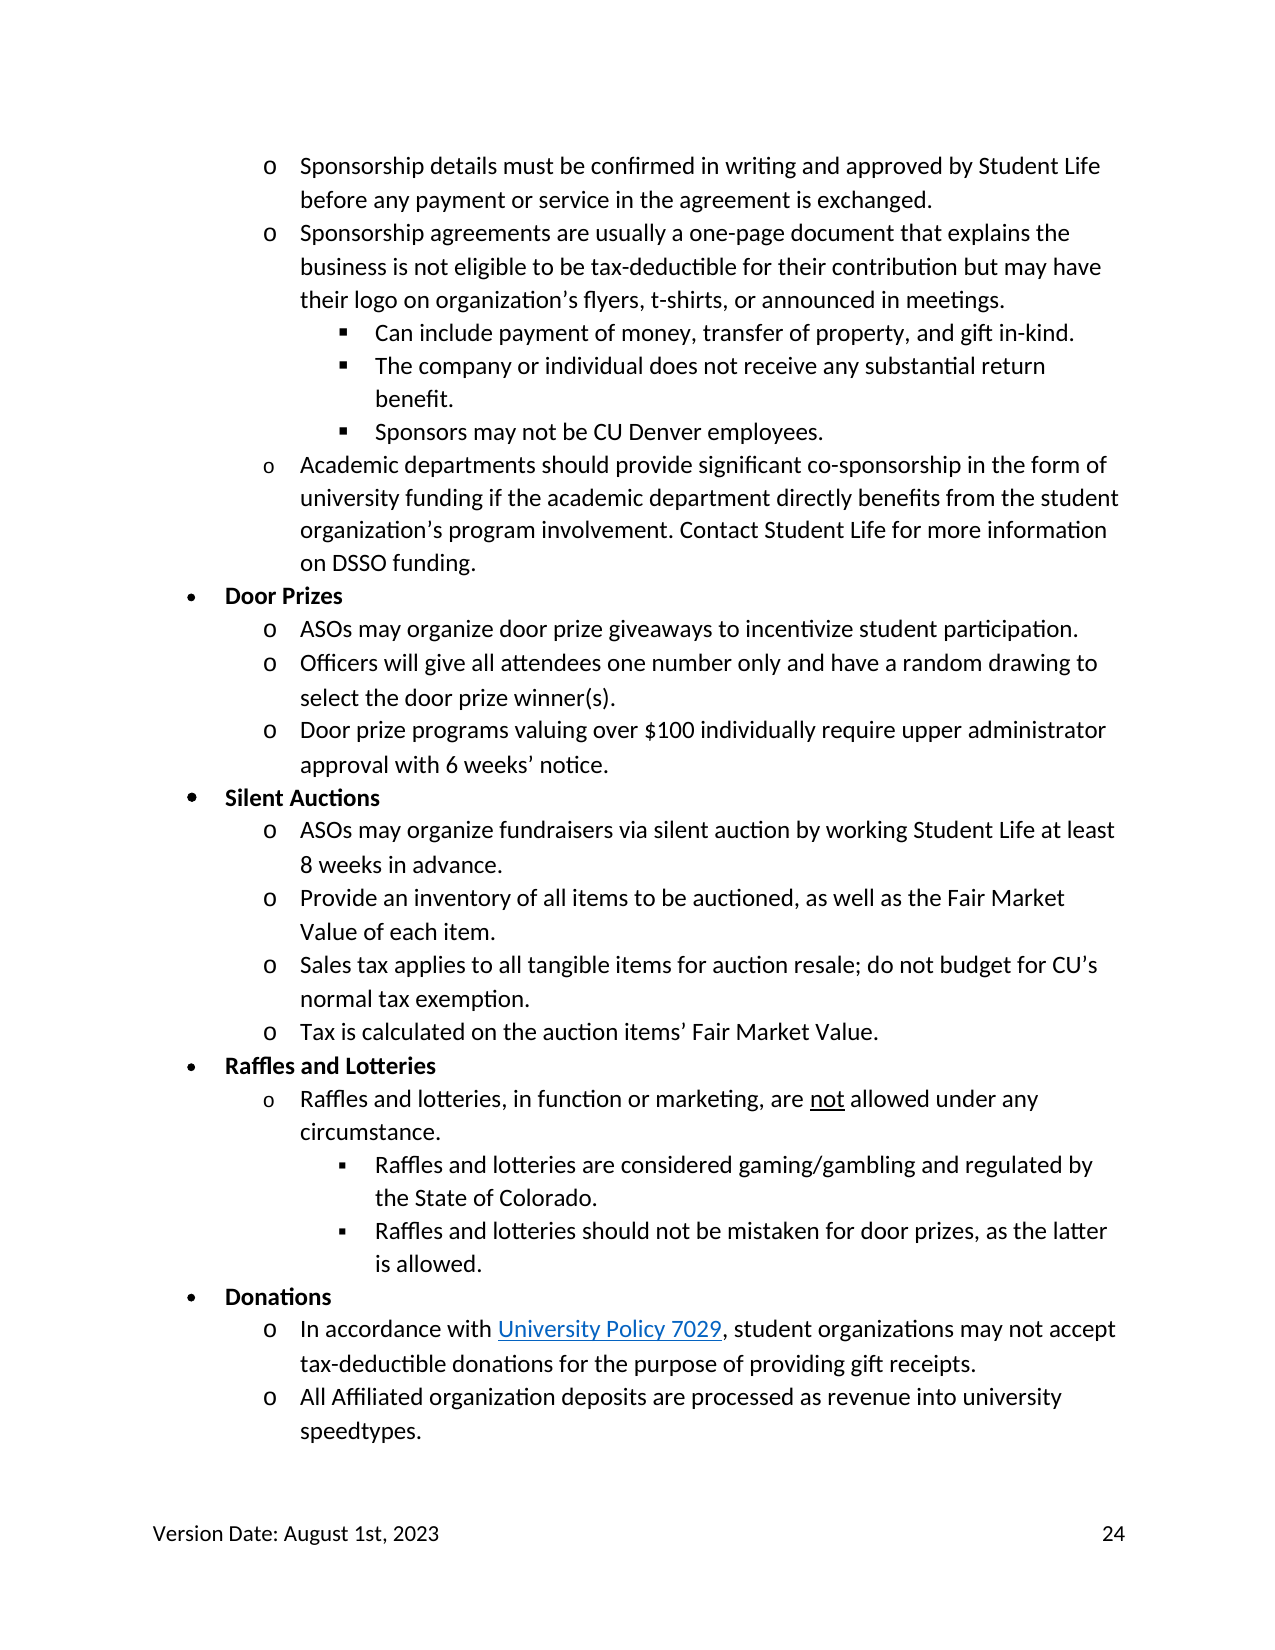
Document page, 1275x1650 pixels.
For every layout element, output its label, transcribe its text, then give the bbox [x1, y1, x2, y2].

list Sponsorship agreements are usually a one-page document that explains the business is not eligible to be tax-deductible for their contribution but may have their logo on organization’s flyers, t-shirts, or announced in meetings. [262, 217, 1125, 315]
list Provide an inventory of all items to be auctioned, as well as the Fair Market Value of each item. [262, 882, 1125, 946]
list Door Prizes [187, 580, 1125, 611]
list Silent Auctions [187, 782, 1125, 812]
list Donations [187, 1281, 1125, 1311]
list Sponsors may not be CU Denver employees. [337, 416, 1125, 446]
list Academic departments should provide significant co-sponsorship in the form of university funding if the academic department directly benefits from the student organization’s program involvement. Contact Student Life for more information on DSSO funding. [262, 449, 1125, 578]
list All Affiliated organization deposits are processed as revenue into university speedtypes. [262, 1381, 1125, 1445]
list Tax is calculated on the auction items’ Fair Market Value. [262, 1016, 1125, 1048]
list The company or individual does not receive any substantial return benefit. [337, 350, 1125, 413]
list In accordance with University Policy 7029, student organizations may not accept tax-deductible donations for the purpose of providing gift receipts. [262, 1313, 1125, 1378]
list Raffles and lotteries should not be mistaken for door prizes, as the latter is allowed. [337, 1215, 1125, 1278]
list Sales tax applies to all tangible items for auction resale; do not budget for CU’s normal tax exemption. [262, 949, 1125, 1013]
list Raffles and lotteries are considered gaming/gambling and regulated by the State of Colorado. [337, 1149, 1125, 1212]
list Raffles and lotteries, in function or marketing, are not allowed under any circumstance. [262, 1083, 1125, 1147]
list ASOs may organize door prize giveaways to incentivize student participation. [262, 613, 1125, 645]
list Officers will give all attendees one number only and have a random drawing to select the door prize winner(s). [262, 648, 1125, 712]
list Can include payment of money, transfer of property, and gift in-kind. [337, 317, 1125, 348]
list Raffles and Lotteries [187, 1050, 1125, 1081]
list Door prize programs valuing over $100 individually require upper administrator approval with 6 weeks’ notice. [262, 715, 1125, 779]
list Sponsorship details must be confirmed in writing and approved by Student Life before any payment or service in the agreement is exchanged. [262, 150, 1125, 215]
list ASOs may organize fundraisers via silent auction by working Student Life at least 8 weeks in advance. [262, 815, 1125, 879]
